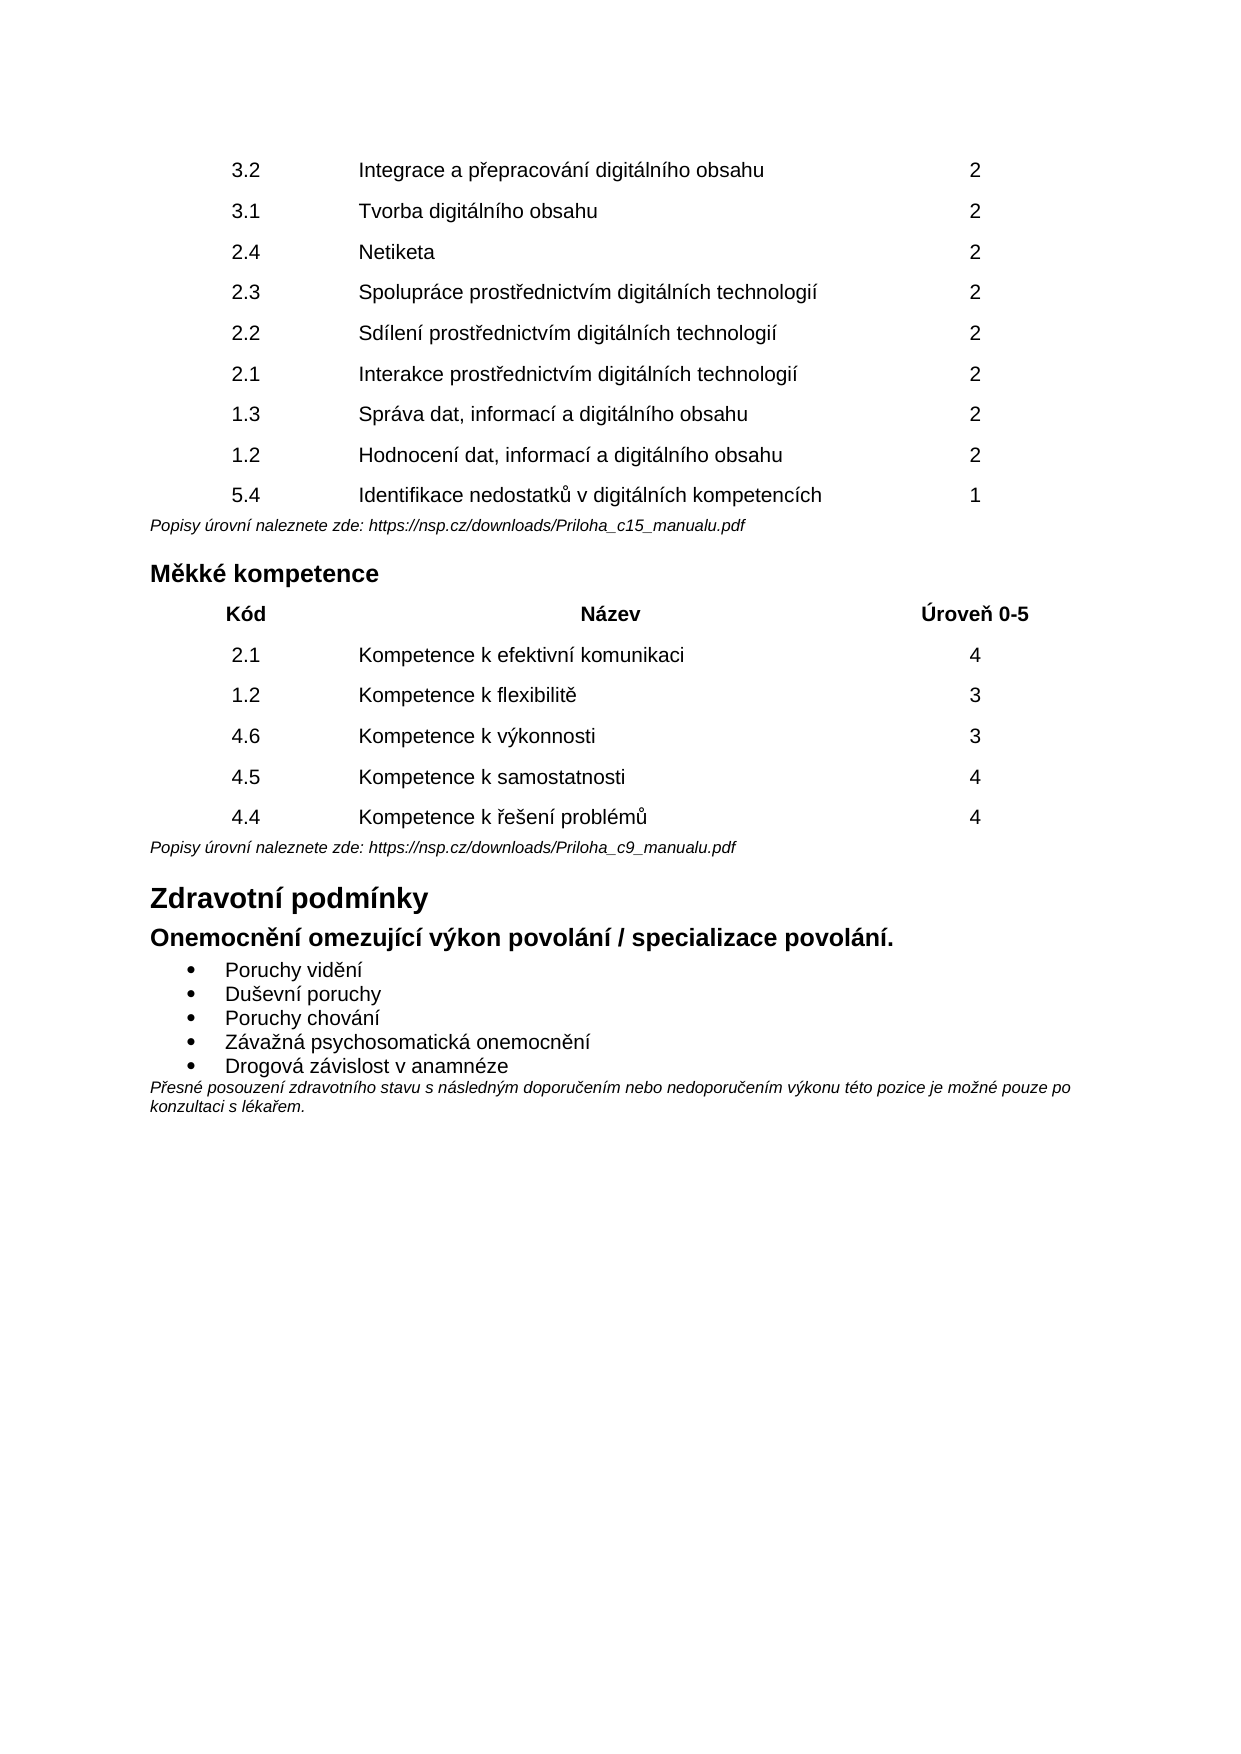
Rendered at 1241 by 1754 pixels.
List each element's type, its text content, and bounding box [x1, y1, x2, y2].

table_cell 2.2 [142, 313, 350, 353]
table_cell Tvorba digitálního obsahu [350, 191, 871, 231]
table_cell 1.2 [142, 675, 350, 716]
table_header Úroveň 0-5 [871, 594, 1079, 634]
table_cell 2 [871, 150, 1079, 191]
table_cell 2 [871, 353, 1079, 394]
table_cell 2.1 [142, 353, 350, 394]
table_cell Integrace a přepracování digitálního obsahu [350, 150, 871, 191]
table_cell Kompetence k řešení problémů [350, 797, 871, 837]
text Popisy úrovní naleznete zde: https://nsp.cz/downloads/Priloha_c15_manualu.pdf [150, 516, 1090, 535]
table_cell Kompetence k samostatnosti [350, 756, 871, 797]
table_cell 3 [871, 675, 1079, 716]
table_cell 4.4 [142, 797, 350, 837]
table_cell 2 [871, 313, 1079, 353]
table_cell 2 [871, 231, 1079, 272]
table_cell 3.1 [142, 191, 350, 231]
table_cell 4 [871, 797, 1079, 837]
list Poruchy vidění [187, 957, 1090, 982]
list Poruchy chování [187, 1006, 1090, 1030]
table_cell Netiketa [350, 231, 871, 272]
subtitle Měkké kompetence [150, 559, 1090, 587]
table_cell Kompetence k flexibilitě [350, 675, 871, 716]
table_cell 4.6 [142, 716, 350, 756]
subtitle Onemocnění omezující výkon povolání / specializace povolání. [150, 922, 1090, 951]
table_cell Sdílení prostřednictvím digitálních technologií [350, 313, 871, 353]
table_cell 1.3 [142, 394, 350, 434]
list Závažná psychosomatická onemocnění [187, 1030, 1090, 1054]
table_cell 1.2 [142, 434, 350, 475]
table_cell 2 [871, 272, 1079, 312]
subtitle Zdravotní podmínky [150, 881, 1090, 914]
table_cell 2.1 [142, 634, 350, 675]
table_cell Kompetence k efektivní komunikaci [350, 634, 871, 675]
table_cell 5.4 [142, 475, 350, 516]
table_cell Hodnocení dat, informací a digitálního obsahu [350, 434, 871, 475]
table_cell 2 [871, 191, 1079, 231]
table_cell 2 [871, 434, 1079, 475]
text Přesné posouzení zdravotního stavu s následným doporučením nebo nedoporučením výkonu této pozice je možné pouze po konzultaci s lékařem. [150, 1078, 1090, 1116]
table_header Název [350, 594, 871, 634]
table_cell Spolupráce prostřednictvím digitálních technologií [350, 272, 871, 312]
table_cell 4.5 [142, 756, 350, 797]
table_cell 3.2 [142, 150, 350, 191]
table_header Kód [142, 594, 350, 634]
table_cell 2.3 [142, 272, 350, 312]
table_cell 4 [871, 634, 1079, 675]
table_cell Kompetence k výkonnosti [350, 716, 871, 756]
table_cell Správa dat, informací a digitálního obsahu [350, 394, 871, 434]
table_cell 2.4 [142, 231, 350, 272]
list Drogová závislost v anamnéze [187, 1054, 1090, 1078]
table_cell 4 [871, 756, 1079, 797]
text Popisy úrovní naleznete zde: https://nsp.cz/downloads/Priloha_c9_manualu.pdf [150, 837, 1090, 857]
table_cell 1 [871, 475, 1079, 516]
table_cell 3 [871, 716, 1079, 756]
list Duševní poruchy [187, 982, 1090, 1006]
table_cell 2 [871, 394, 1079, 434]
table_cell Interakce prostřednictvím digitálních technologií [350, 353, 871, 394]
table_cell Identifikace nedostatků v digitálních kompetencích [350, 475, 871, 516]
